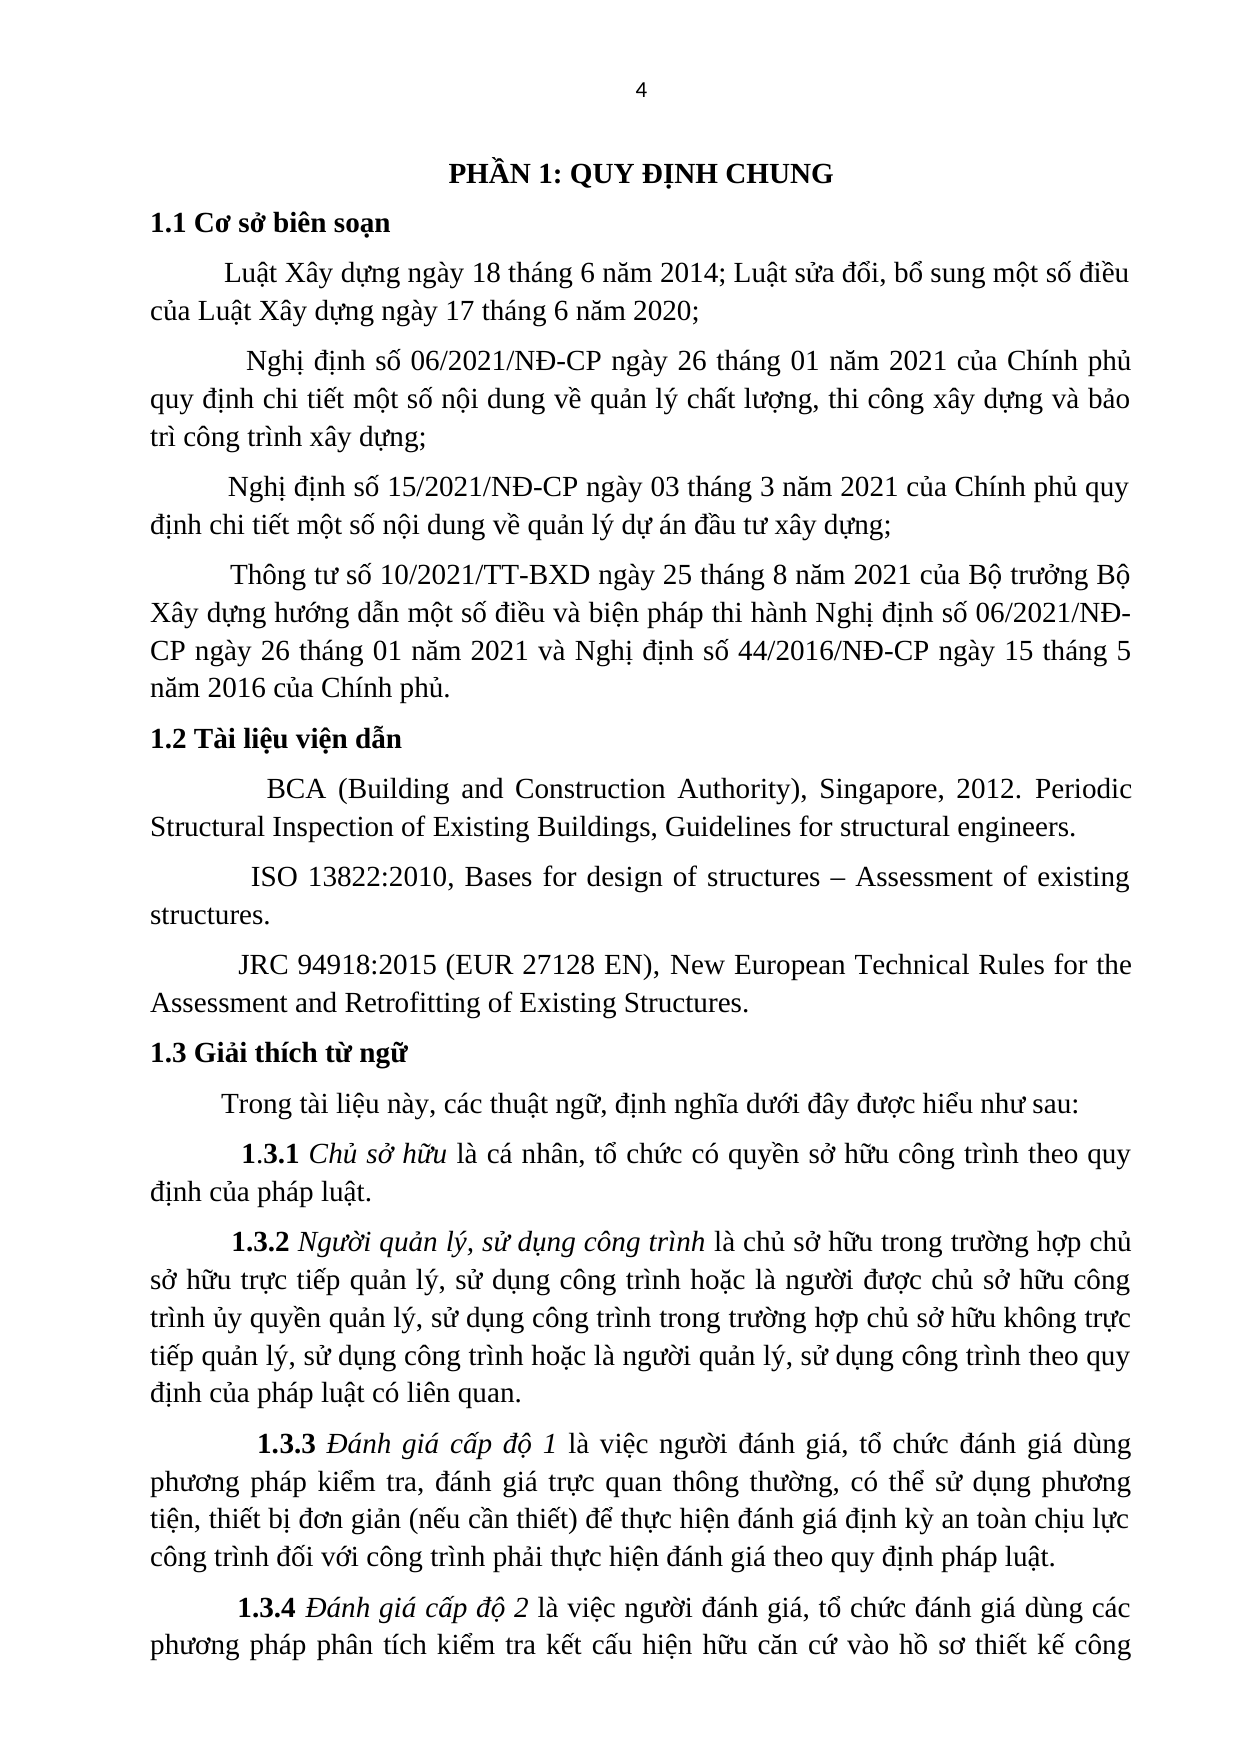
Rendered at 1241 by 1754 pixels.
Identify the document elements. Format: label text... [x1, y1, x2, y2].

text Nghị định số 15/2021/NĐ-CP ngày 03 tháng 3 năm 2021 của Chính phủ quy định chi tiết một số nội dung về quản lý dự án đầu tư xây dựng; [150, 469, 1132, 540]
text ISO 13822:2010, Bases for design of structures – Assessment of existing structures. [150, 859, 1132, 931]
text 1.3.1 Chủ sở hữu là cá nhân, tổ chức có quyền sở hữu công trình theo quy định của pháp luật. [150, 1136, 1132, 1208]
text 1.3.3 Đánh giá cấp độ 1 là việc người đánh giá, tổ chức đánh giá dùng phương pháp kiểm tra, đánh giá trực quan thông thường, có thể sử dụng phương tiện, thiết bị đơn giản (nếu cần thiết) để thực hiện đánh giá định kỳ an toàn chịu lực công trình đối với công trình phải thực hiện đánh giá theo quy định pháp luật. [150, 1426, 1132, 1573]
text JRC 94918:2015 (EUR 27128 EN), New European Technical Rules for the Assessment and Retrofitting of Existing Structures. [150, 947, 1132, 1019]
text 1.3 Giải thích từ ngữ [150, 1036, 1132, 1069]
subtitle PHẦN 1: QUY ĐỊNH CHUNG [150, 156, 1132, 189]
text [150, 1590, 1132, 1661]
text BCA (Building and Construction Authority), Singapore, 2012. Periodic Structural Inspection of Existing Buildings, Guidelines for structural engineers. [150, 771, 1132, 843]
text Thông tư số 10/2021/TT-BXD ngày 25 tháng 8 năm 2021 của Bộ trưởng Bộ Xây dựng hướng dẫn một số điều và biện pháp thi hành Nghị định số 06/2021/NĐ-CP ngày 26 tháng 01 năm 2021 và Nghị định số 44/2016/NĐ-CP ngày 15 tháng 5 năm 2016 của Chính phủ. [150, 557, 1132, 704]
text 1.3.2 Người quản lý, sử dụng công trình là chủ sở hữu trong trường hợp chủ sở hữu trực tiếp quản lý, sử dụng công trình hoặc là người được chủ sở hữu công trình ủy quyền quản lý, sử dụng công trình trong trường hợp chủ sở hữu không trực tiếp quản lý, sử dụng công trình hoặc là người quản lý, sử dụng công trình theo quy định của pháp luật có liên quan. [150, 1224, 1132, 1409]
text Trong tài liệu này, các thuật ngữ, định nghĩa dưới đây được hiểu như sau: [221, 1086, 1132, 1119]
text Nghị định số 06/2021/NĐ-CP ngày 26 tháng 01 năm 2021 của Chính phủ quy định chi tiết một số nội dung về quản lý chất lượng, thi công xây dựng và bảo trì công trình xây dựng; [150, 343, 1132, 452]
text Luật Xây dựng ngày 18 tháng 6 năm 2014; Luật sửa đổi, bổ sung một số điều của Luật Xây dựng ngày 17 tháng 6 năm 2020; [150, 255, 1132, 326]
text 1.2 Tài liệu viện dẫn [150, 721, 1132, 754]
text 1.1 Cơ sở biên soạn [150, 205, 1132, 238]
